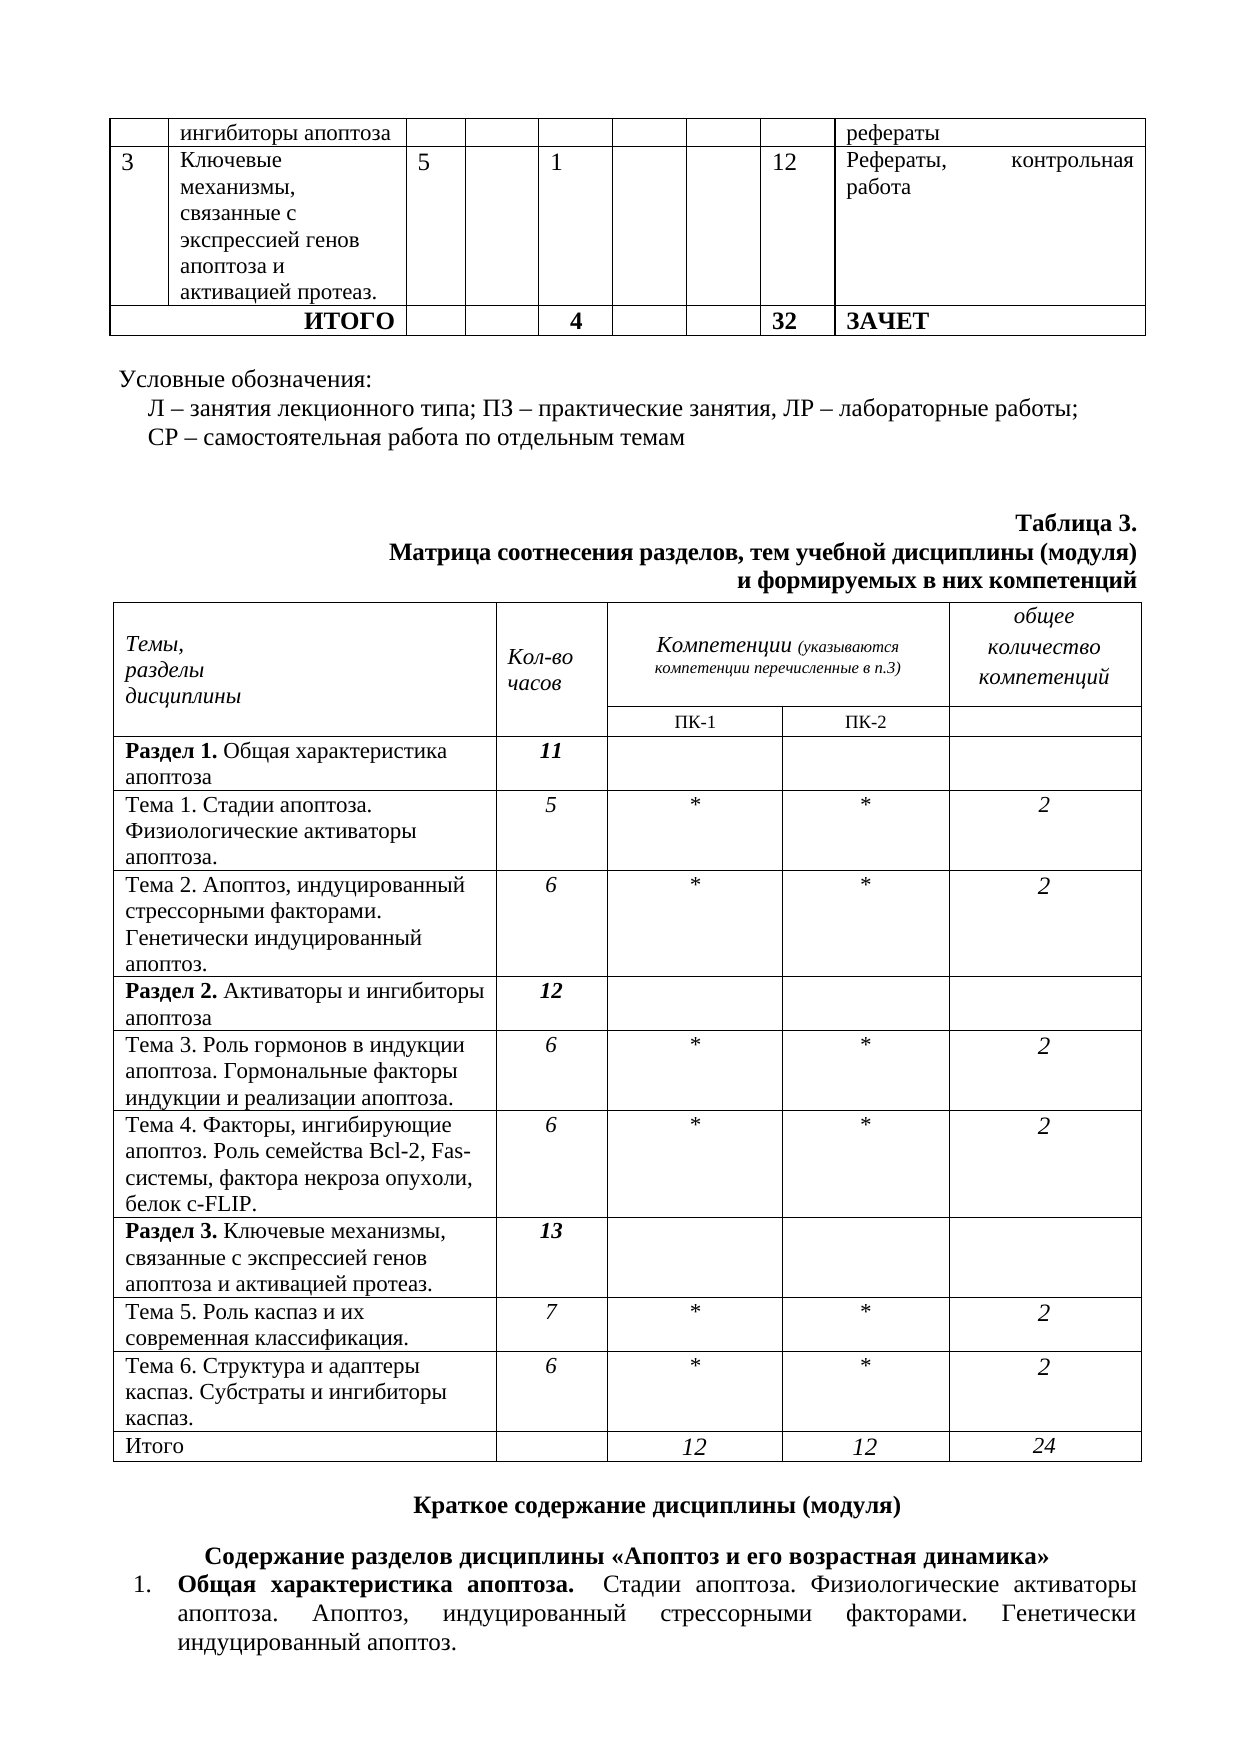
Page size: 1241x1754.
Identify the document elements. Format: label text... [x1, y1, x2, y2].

table_cell Тема 1. Стадии апоптоза. Физиологические активаторы апоптоза. [114, 791, 496, 870]
text Условные обозначения: [118, 364, 1137, 393]
table_cell 32 [761, 306, 834, 334]
table_cell * [608, 871, 782, 976]
table_cell * [608, 1031, 782, 1110]
table_cell ПК-2 [783, 707, 949, 736]
table_cell 2 [950, 791, 1141, 870]
table_cell [950, 977, 1141, 1030]
table_cell 10 [761, 119, 834, 146]
table_cell [687, 147, 760, 305]
table_cell * [783, 1352, 949, 1431]
table_cell 2 [950, 1298, 1141, 1351]
text и формируемых в них компетенций [118, 566, 1137, 594]
table_cell * [783, 871, 949, 976]
table_cell 2 [539, 119, 612, 146]
table_cell * [608, 791, 782, 870]
table_cell 3 [111, 147, 168, 305]
table_cell [466, 147, 538, 305]
table_cell [613, 306, 686, 334]
table_cell 13 [497, 1218, 607, 1297]
table_cell Тема 2. Апоптоз, индуцированный стрессорными факторами. Генетически индуцированный апоптоз. [114, 871, 496, 976]
table_cell [466, 306, 538, 334]
table_cell [783, 1218, 949, 1297]
table_cell * [608, 1111, 782, 1217]
text Л – занятия лекционного типа; ПЗ – практические занятия, ЛР – лабораторные работы; [148, 393, 1137, 422]
text СР – самостоятельная работа по отдельным темам [148, 422, 1137, 451]
table_cell 1 [539, 147, 612, 305]
table_cell Тема 6. Структура и адаптеры каспаз. Субстраты и ингибиторы каспаз. [114, 1352, 496, 1431]
table_cell [407, 306, 465, 334]
list Общая характеристика апоптоза. Стадии апоптоза. Физиологические активаторы апоптоза. Апоптоз, индуцированный стрессорными факторами. Генетически индуцированный апоптоз. [133, 1569, 1137, 1656]
table_cell 2 [111, 119, 168, 146]
text Таблица 3. [148, 508, 1137, 537]
table_cell Раздел 2. Активаторы и ингибиторы апоптоза [114, 977, 496, 1030]
table_cell 12 [761, 147, 834, 305]
table_cell Тема 4. Факторы, ингибирующие апоптоз. Роль семейства Bcl-2, Fas-системы, фактора некроза опухоли, белок c-FLIP. [114, 1111, 496, 1217]
table_cell 12 [783, 1432, 949, 1461]
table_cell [836, 119, 1145, 146]
table_cell Итого [114, 1432, 496, 1461]
text Краткое содержание дисциплины (модуля) [118, 1491, 1137, 1519]
table_cell * [783, 1298, 949, 1351]
table_cell [608, 737, 782, 790]
table_header Кол-во часов [497, 603, 607, 736]
table_cell 24 [950, 1432, 1141, 1461]
table_cell * [783, 791, 949, 870]
table_cell * [783, 1111, 949, 1217]
table_cell Тема 3. Роль гормонов в индукции апоптоза. Гормональные факторы индукции и реализации апоптоза. [114, 1031, 496, 1110]
table_cell 12 [497, 977, 607, 1030]
table_cell [950, 707, 1141, 736]
table_cell [950, 1218, 1141, 1297]
table_cell 2 [950, 1111, 1141, 1217]
table_cell Рефераты, контрольная работа [836, 147, 1145, 305]
table_cell Раздел 3. Ключевые механизмы, связанные с экспрессией генов апоптоза и активацией протеаз. [114, 1218, 496, 1297]
table_cell ПК-1 [608, 707, 782, 736]
table_cell 2 [950, 1031, 1141, 1110]
table_cell Тема 5. Роль каспаз и их современная классификация. [114, 1298, 496, 1351]
table_cell * [608, 1352, 782, 1431]
table_cell [950, 737, 1141, 790]
table_cell Раздел 1. Общая характеристика апоптоза [114, 737, 496, 790]
table_header Темы, разделы дисциплины [114, 603, 496, 736]
table_cell * [608, 1298, 782, 1351]
table_header Компетенции (указываются компетенции перечисленные в п.3) [608, 603, 949, 706]
table_cell [608, 977, 782, 1030]
table_cell [687, 119, 760, 146]
table_cell [466, 119, 538, 146]
table_cell 5 [407, 119, 465, 146]
table_cell 2 [950, 1352, 1141, 1431]
table_cell 5 [407, 147, 465, 305]
table_cell 6 [497, 1031, 607, 1110]
table_cell [608, 1218, 782, 1297]
text Матрица соотнесения разделов, тем учебной дисциплины (модуля) [118, 537, 1137, 566]
table_cell [783, 977, 949, 1030]
table_cell 6 [497, 1352, 607, 1431]
table_cell [613, 119, 686, 146]
table_cell [613, 147, 686, 305]
table_cell 4 [539, 306, 612, 334]
table_cell 2 [950, 871, 1141, 976]
text Содержание разделов дисциплины «Апоптоз и его возрастная динамика» [118, 1541, 1137, 1569]
table_cell ЗАЧЕТ [836, 306, 1145, 334]
table_cell [687, 306, 760, 334]
table_cell 12 [608, 1432, 782, 1461]
table_cell [497, 1432, 607, 1461]
table_cell 6 [497, 1111, 607, 1217]
table_cell Ключевые механизмы, связанные с экспрессией генов апоптоза и активацией протеаз. [169, 147, 406, 305]
table_cell * [783, 1031, 949, 1110]
table_header общее количество компетенций [950, 603, 1141, 706]
table_cell 5 [497, 791, 607, 870]
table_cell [169, 119, 406, 146]
table_cell ИТОГО [111, 306, 406, 334]
table_cell [783, 737, 949, 790]
table_cell 6 [497, 871, 607, 976]
table_cell 7 [497, 1298, 607, 1351]
table_cell 11 [497, 737, 607, 790]
